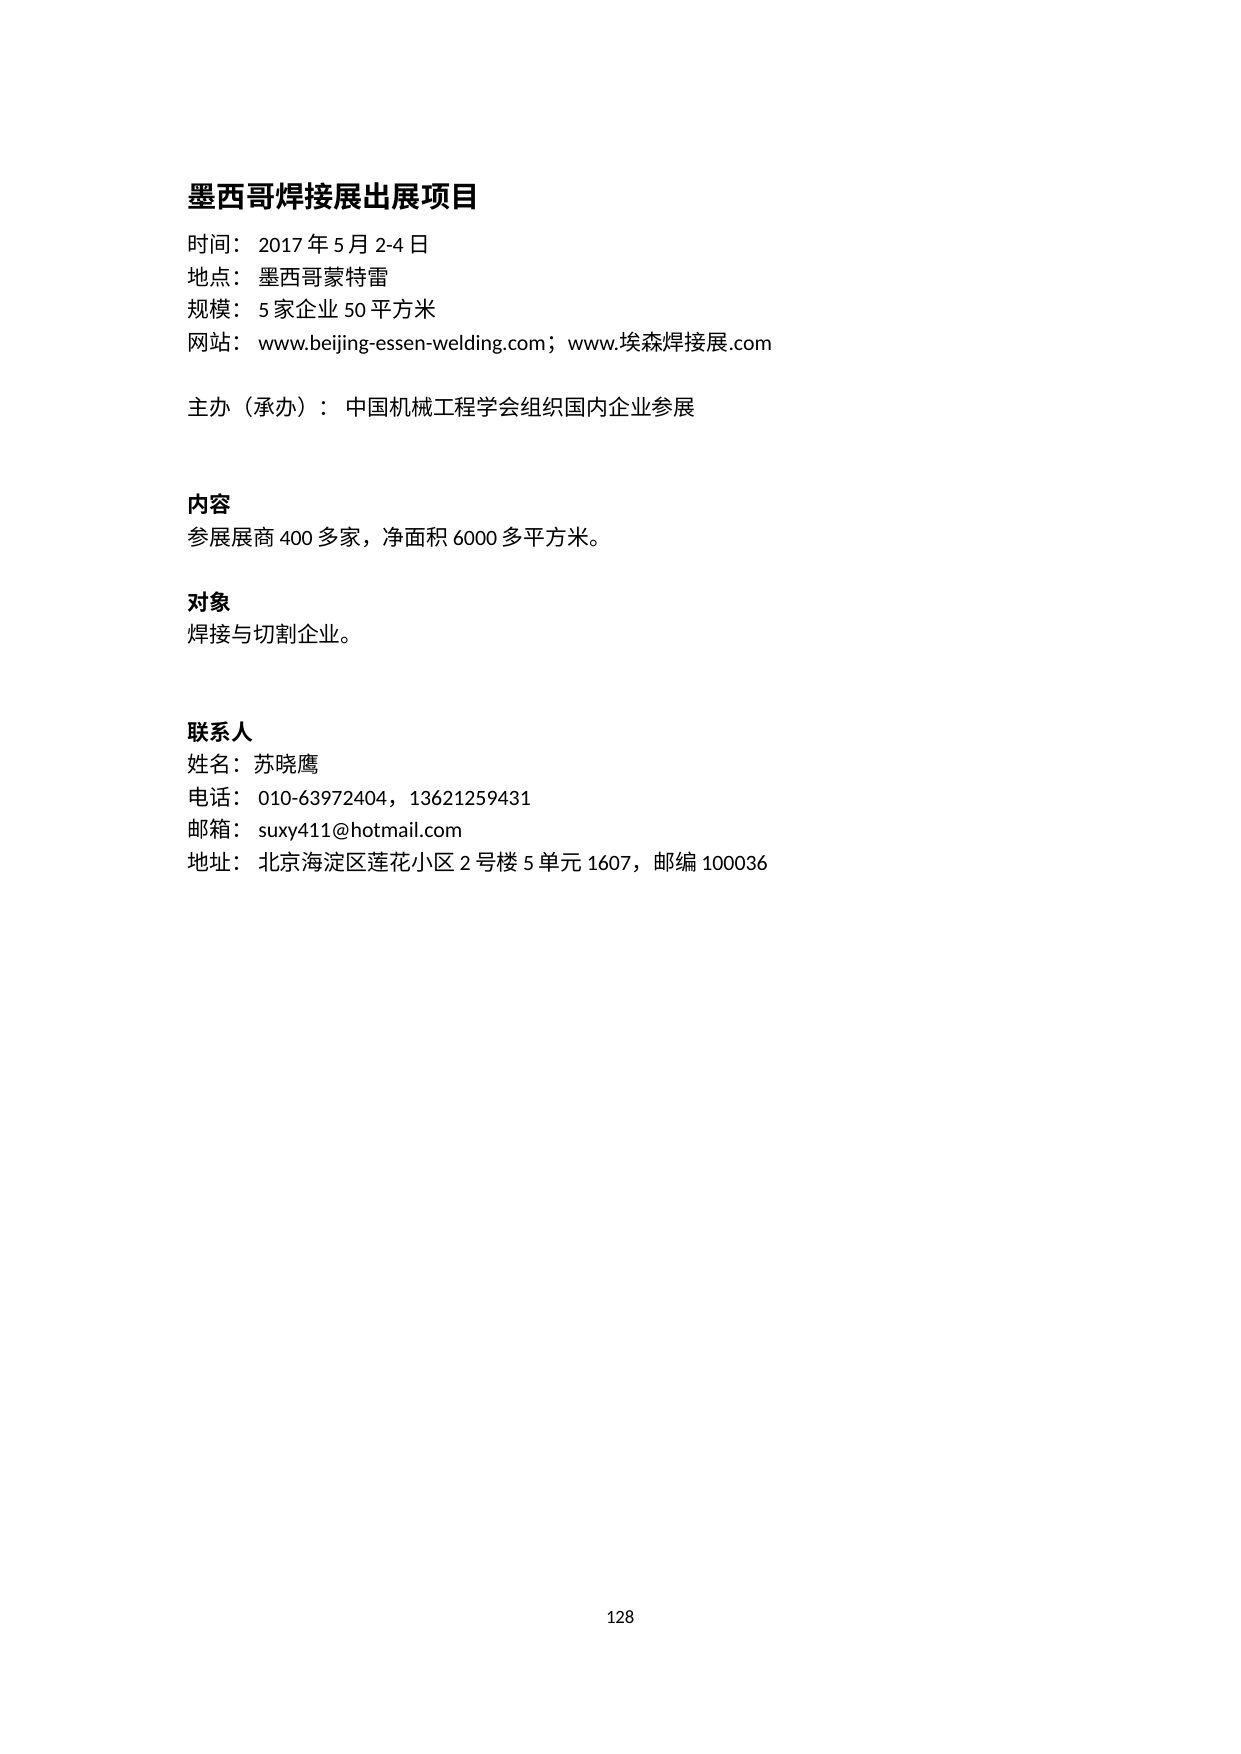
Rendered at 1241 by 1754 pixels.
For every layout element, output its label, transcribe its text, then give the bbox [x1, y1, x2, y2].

text 参展展商400多家，净面积6000多平方米。 [187, 519, 1053, 552]
text 邮箱： suxy411@hotmail.com [187, 812, 1053, 844]
text 主办（承办）： 中国机械工程学会组织国内企业参展 [187, 389, 1053, 422]
text 内容 [187, 487, 1053, 519]
text 姓名：苏晓鹰 [187, 747, 1053, 779]
text 时间： 2017年5月2-4日 [187, 227, 1053, 259]
text 焊接与切割企业。 [187, 617, 1053, 649]
text 地址： 北京海淀区莲花小区2号楼5单元1607，邮编100036泰国机械展出展项目 [187, 844, 1053, 877]
text 电话： 010-63972404，13621259431 [187, 779, 1053, 812]
text 对象 [187, 584, 1053, 617]
text 规模： 5家企业50平方米 [187, 292, 1053, 324]
text 网站： www.beijing-essen-welding.com；www.埃森焊接展.com [187, 324, 1053, 357]
text 联系人 [187, 714, 1053, 747]
text 地址： 北京海淀区莲花小区2号楼5单元1607，邮编100036墨西哥焊接展出展项目 [187, 162, 1053, 227]
text 地点： 墨西哥蒙特雷 [187, 259, 1053, 292]
